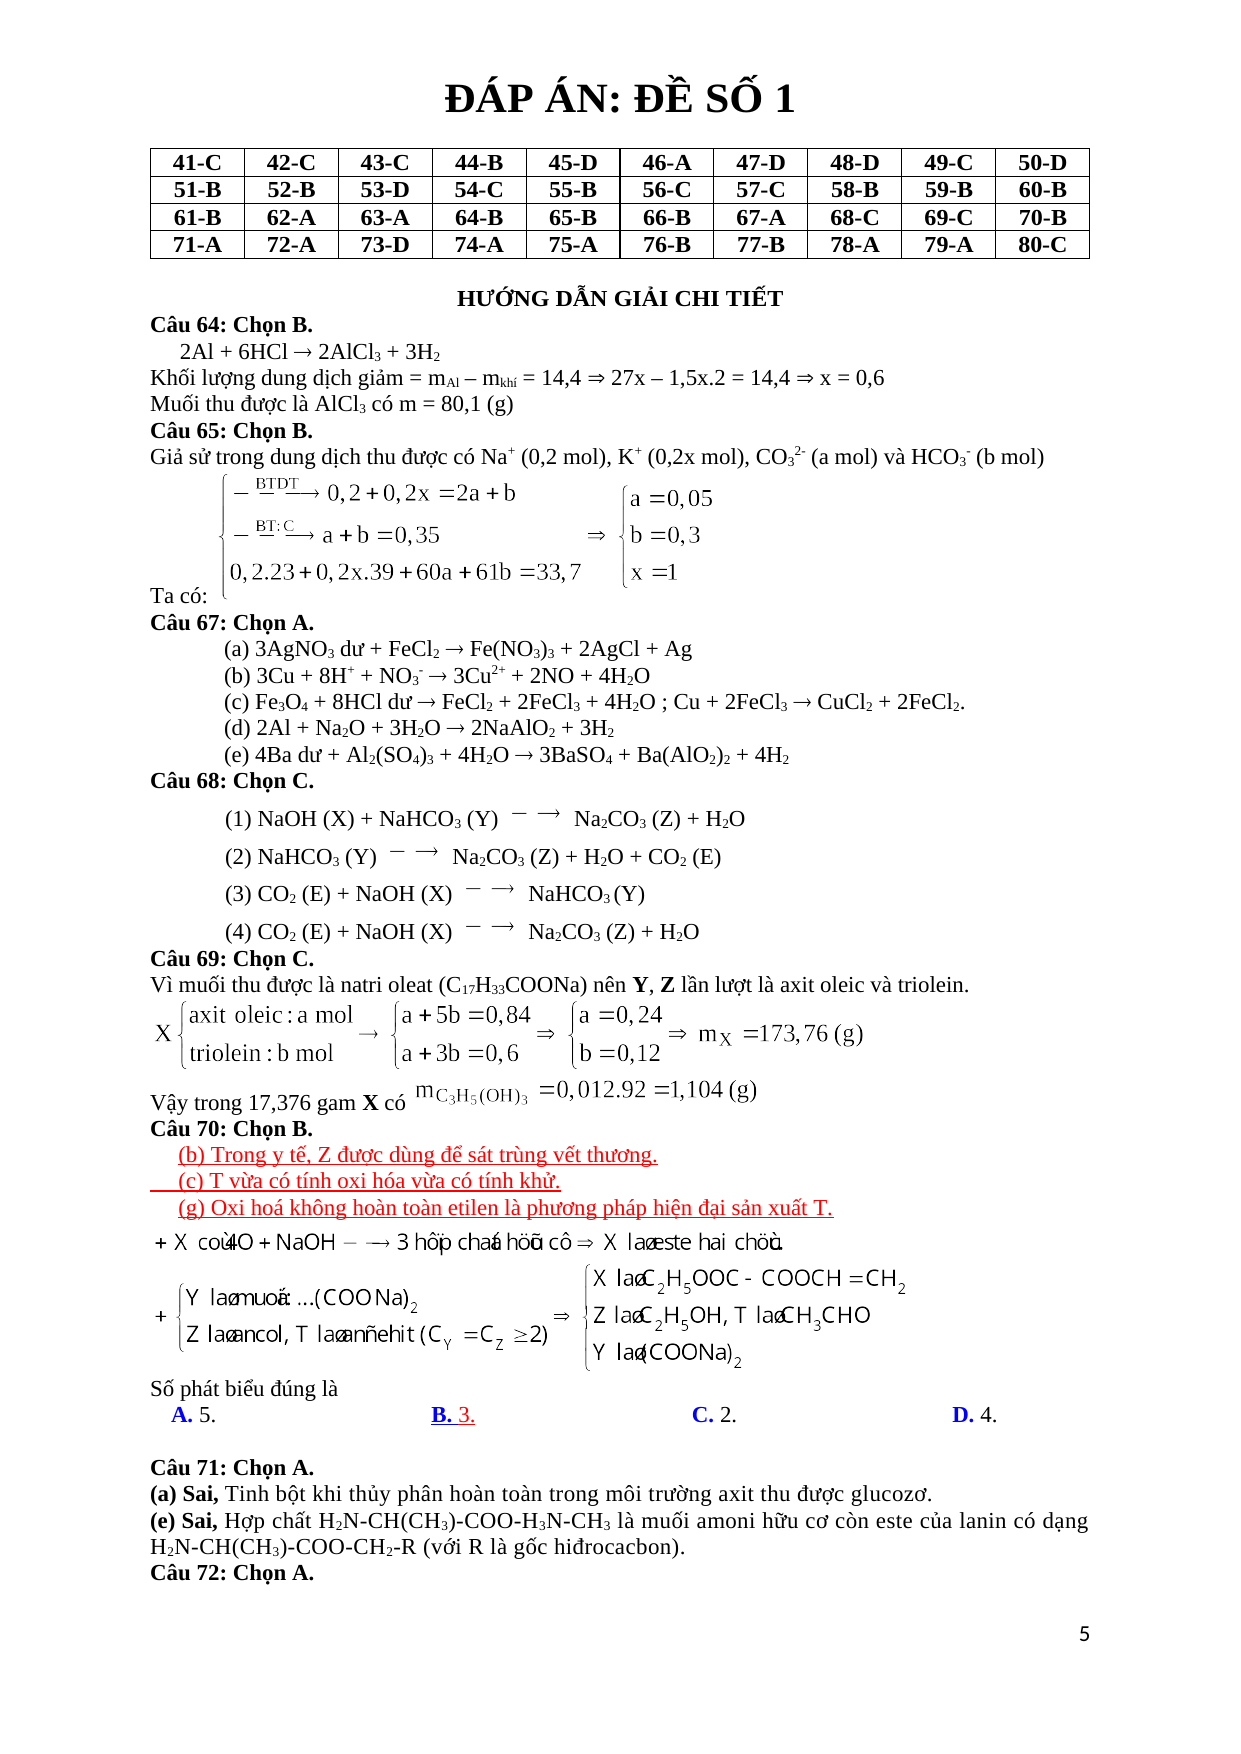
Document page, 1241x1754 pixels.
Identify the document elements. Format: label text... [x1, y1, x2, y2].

table_header 41-C [151, 149, 244, 176]
table_cell 59-B [902, 177, 995, 203]
text Khối lượng dung dịch giảm = mAl – mkhí = 14,4 27x – 1,5x.2 = 14,4 x = 0,6 [150, 364, 1090, 391]
text Câu 70: Chọn B. [150, 1115, 1090, 1141]
table_header 48-D [808, 149, 901, 176]
text Giả sử trong dung dịch thu được có Na+ (0,2 mol), K+ (0,2x mol), CO32- (a mol) và HCO3- (b mol) [150, 443, 1090, 469]
text (e) Sai, Hợp chất H2N-CH(CH3)-COO-H3N-CH3 là muối amoni hữu cơ còn este của lanin có dạng H2N-CH(CH3)-COO-CH2-R (với R là gốc hiđrocacbon). [150, 1507, 1090, 1559]
table_cell 79-A [902, 231, 995, 258]
table_cell 65-B [527, 204, 619, 230]
table_cell 80-C [996, 231, 1089, 258]
text 2Al + 6HCl 2AlCl3 + 3H2 [150, 338, 1090, 364]
table_cell 70-B [996, 204, 1089, 230]
table_cell 78-A [808, 231, 901, 258]
list (c) Fe3O4 + 8HCl dư FeCl2 + 2FeCl3 + 4H2O ; Cu + 2FeCl3 CuCl2 + 2FeCl2. [224, 688, 1090, 714]
list (d) 2Al + Na2O + 3H2O 2NaAlO2 + 3H2 [224, 714, 1090, 741]
table_cell 75-A [527, 231, 619, 258]
text Câu 71: Chọn A. [150, 1454, 1089, 1480]
text (a) Sai, Tinh bột khi thủy phân hoàn toàn trong môi trường axit thu được glucozơ. [150, 1480, 1089, 1507]
text HƯỚNG DẪN GIẢI CHI TIẾT [150, 285, 1090, 311]
list (1) NaOH (X) + NaHCO3 (Y) Na2CO3 (Z) + H2O [224, 793, 1090, 831]
table_cell 58-B [808, 177, 901, 203]
table_header 47-D [714, 149, 807, 176]
text (c) T vừa có tính oxi hóa vừa có tính khử. [150, 1168, 1090, 1194]
table_header 42-C [245, 149, 338, 176]
text Câu 68: Chọn C. [150, 767, 1090, 793]
table_cell 56-C [621, 177, 713, 203]
table_header 45-D [527, 149, 619, 176]
list (2) NaHCO3 (Y) Na2CO3 (Z) + H2O + CO2 (E) [224, 831, 1090, 869]
list (e) 4Ba dư + Al2(SO4)3 + 4H2O 3BaSO4 + Ba(AlO2)2 + 4H2 [224, 741, 1090, 767]
table_cell 71-A [151, 231, 244, 258]
table_cell 73-D [339, 231, 432, 258]
table_cell 74-A [433, 231, 526, 258]
table_cell 67-A [714, 204, 807, 230]
table_cell 62-A [245, 204, 338, 230]
table_cell 63-A [339, 204, 432, 230]
table_cell 66-B [621, 204, 713, 230]
table_cell 54-C [433, 177, 526, 203]
text Ta có: [150, 469, 1090, 609]
list (a) 3AgNO3 dư + FeCl2 Fe(NO3)3 + 2AgCl + Ag [224, 635, 1090, 662]
text (g) Oxi hoá không hoàn toàn etilen là phương pháp hiện đại sản xuất T. [150, 1194, 1090, 1220]
table_cell 64-B [433, 204, 526, 230]
table_cell 57-C [714, 177, 807, 203]
list (b) 3Cu + 8H+ + NO3- 3Cu2+ + 2NO + 4H2O [224, 662, 1090, 688]
list (3) CO2 (E) + NaOH (X) NaHCO3 (Y) [224, 869, 1090, 907]
table_cell 68-C [808, 204, 901, 230]
table_cell 60-B [996, 177, 1089, 203]
text Số phát biểu đúng là [150, 1375, 1090, 1401]
table_cell 76-B [621, 231, 713, 258]
list (4) CO2 (E) + NaOH (X) Na2CO3 (Z) + H2O [224, 907, 1090, 945]
text Câu 72: Chọn A. [150, 1559, 1090, 1586]
table_cell 53-D [339, 177, 432, 203]
table_cell 61-B [151, 204, 244, 230]
text Câu 64: Chọn B. [150, 311, 1090, 338]
table_header 46-A [621, 149, 713, 176]
table_cell 52-B [245, 177, 338, 203]
table_header 50-D [996, 149, 1089, 176]
text Vậy trong 17,376 gam X có [150, 1072, 1090, 1115]
text Muối thu được là AlCl3 có m = 80,1 (g) [150, 391, 1090, 417]
table_header 43-C [339, 149, 432, 176]
table_header 44-B [433, 149, 526, 176]
text ĐÁP ÁN: ĐỀ SỐ 1 [150, 74, 1090, 122]
text A. 5. B. 3. C. 2. D. 4. [150, 1401, 1090, 1428]
text Câu 69: Chọn C. [150, 945, 1090, 971]
text (b) Trong y tế, Z được dùng để sát trùng vết thương. [150, 1141, 1090, 1168]
table_cell 77-B [714, 231, 807, 258]
table_cell 69-C [902, 204, 995, 230]
table_cell 72-A [245, 231, 338, 258]
text Vì muối thu được là natri oleat (C17H33COONa) nên Y, Z lần lượt là axit oleic và triolein. [150, 971, 1090, 997]
table_header 49-C [902, 149, 995, 176]
table_cell 51-B [151, 177, 244, 203]
table_cell 55-B [527, 177, 619, 203]
text Câu 67: Chọn A. [150, 609, 1090, 635]
text Câu 65: Chọn B. [150, 417, 1090, 443]
